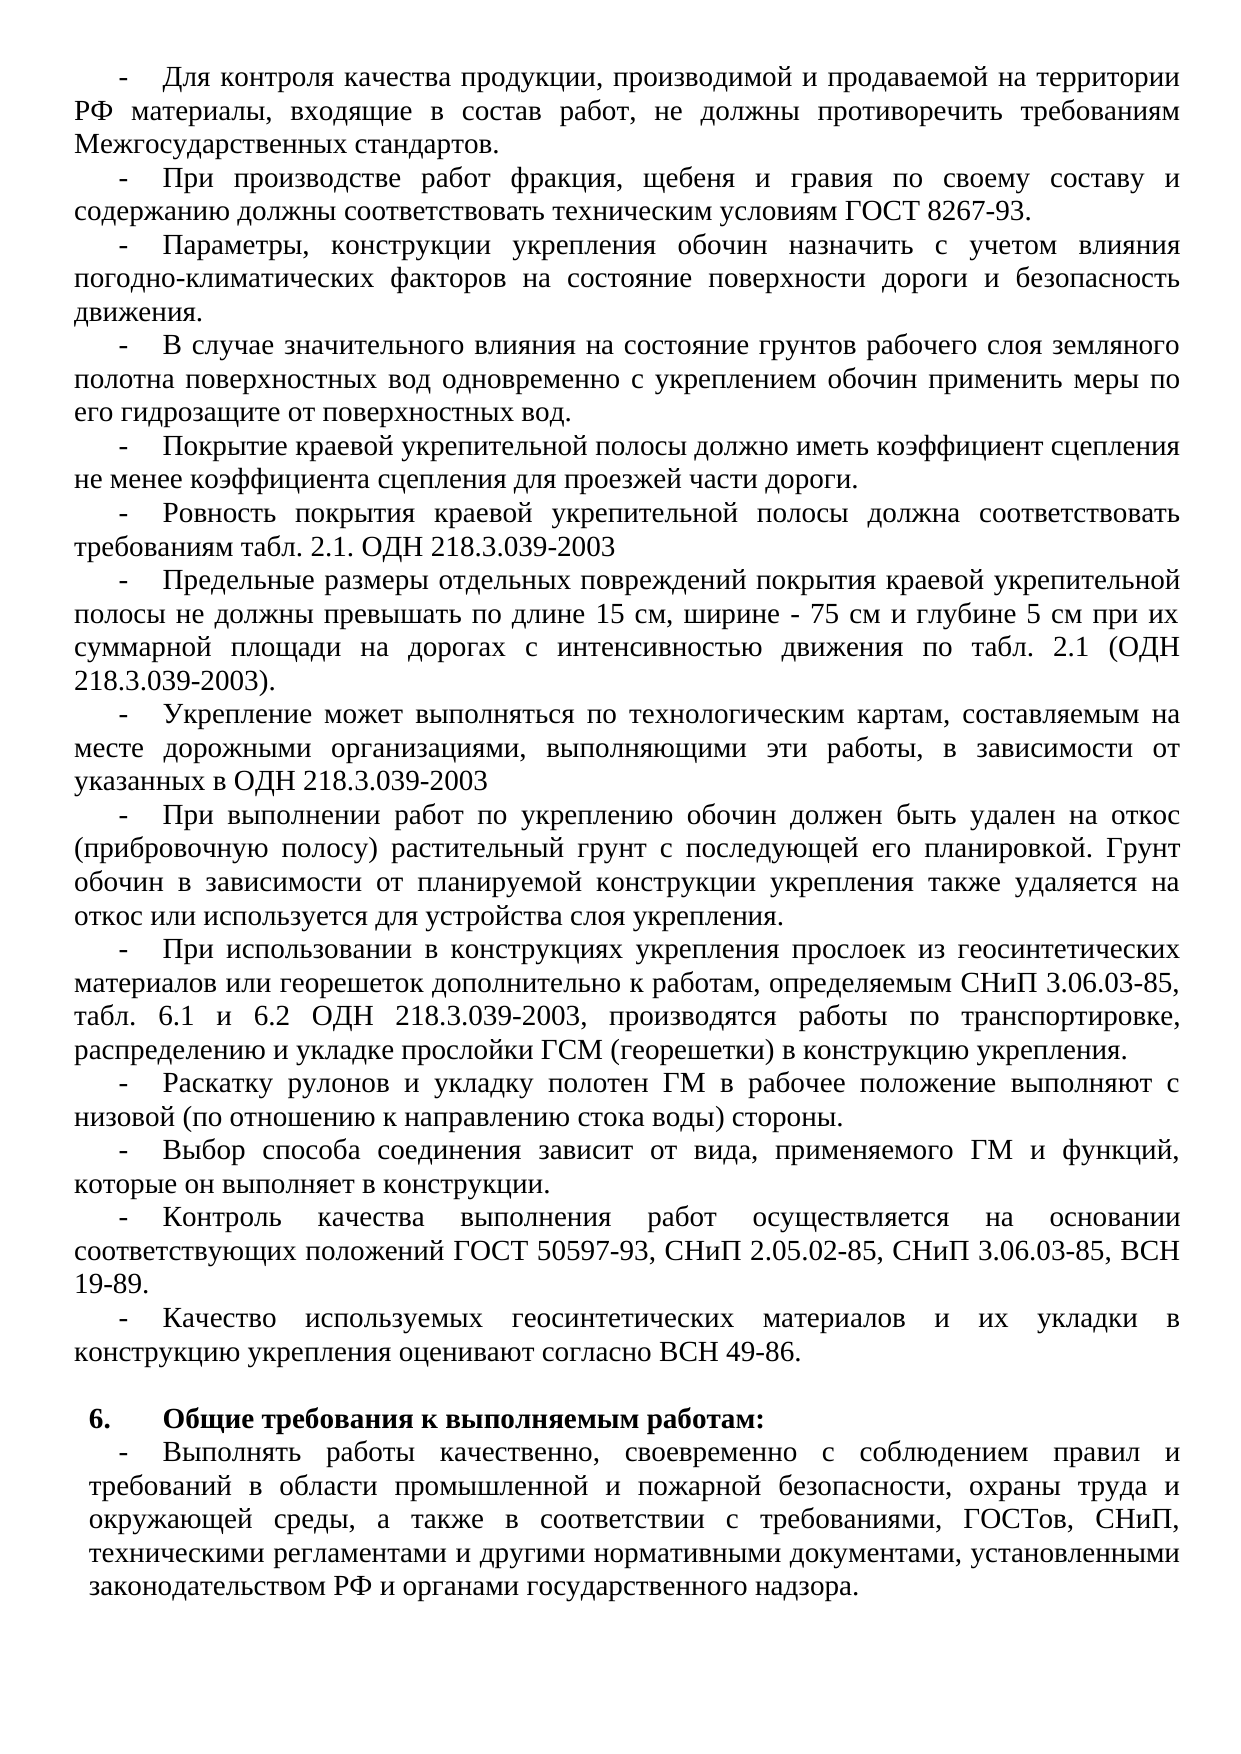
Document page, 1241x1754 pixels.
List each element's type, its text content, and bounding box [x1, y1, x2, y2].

text - Предельные размеры отдельных повреждений покрытия краевой укрепительной полосы не должны превышать по длине 15 см, ширине - 75 см и глубине 5 см при их суммарной площади на дорогах с интенсивностью движения по табл. 2.1 (ОДН 218.3.039-2003). [74, 562, 1181, 696]
text - Контроль качества выполнения работ осуществляется на основании соответствующих положений ГОСТ 50597-93, СНиП 2.05.02-85, СНиП 3.06.03-85, ВСН 19-89. [74, 1199, 1181, 1300]
list Выполнять работы качественно, своевременно с соблюдением правил и требований в области промышленной и пожарной безопасности, охраны труда и окружающей среды, а также в соответствии с требованиями, ГОСТов, СНиП, техническими регламентами и другими нормативными документами, установленными законодательством РФ и органами государственного надзора. [89, 1434, 1181, 1602]
text - Качество используемых геосинтетических материалов и их укладки в конструкцию укрепления оценивают согласно ВСН 49-86. [74, 1300, 1181, 1367]
text - При выполнении работ по укреплению обочин должен быть удален на откос (прибровочную полосу) растительный грунт с последующей его планировкой. Грунт обочин в зависимости от планируемой конструкции укрепления также удаляется на откос или используется для устройства слоя укрепления. [74, 797, 1181, 931]
list Общие требования к выполняемым работам: [89, 1401, 1181, 1434]
text - Выбор способа соединения зависит от вида, применяемого ГМ и функций, которые он выполняет в конструкции. [74, 1132, 1181, 1199]
text - Ровность покрытия краевой укрепительной полосы должна соответствовать требованиям табл. 2.1. ОДН 218.3.039-2003 [74, 495, 1181, 562]
text - Раскатку рулонов и укладку полотен ГМ в рабочее положение выполняют с низовой (по отношению к направлению стока воды) стороны. [74, 1065, 1181, 1132]
text - Параметры, конструкции укрепления обочин назначить с учетом влияния погодно-климатических факторов на состояние поверхности дороги и безопасность движения. [74, 227, 1181, 327]
text - В случае значительного влияния на состояние грунтов рабочего слоя земляного полотна поверхностных вод одновременно с укреплением обочин применить меры по его гидрозащите от поверхностных вод. [74, 327, 1181, 428]
text - Покрытие краевой укрепительной полосы должно иметь коэффициент сцепления не менее коэффициента сцепления для проезжей части дороги. [74, 428, 1181, 495]
text - Укрепление может выполняться по технологическим картам, составляемым на месте дорожными организациями, выполняющими эти работы, в зависимости от указанных в ОДН 218.3.039-2003 [74, 696, 1181, 797]
text - Для контроля качества продукции, производимой и продаваемой на территории РФ материалы, входящие в состав работ, не должны противоречить требованиям Межгосударственных стандартов. [74, 59, 1181, 160]
text - При использовании в конструкциях укрепления прослоек из геосинтетических материалов или георешеток дополнительно к работам, определяемым СНиП 3.06.03-85, табл. 6.1 и 6.2 ОДН 218.3.039-2003, производятся работы по транспортировке, распределению и укладке прослойки ГСМ (георешетки) в конструкцию укрепления. [74, 931, 1181, 1065]
text - При производстве работ фракция, щебеня и гравия по своему составу и содержанию должны соответствовать техническим условиям ГОСТ 8267-93. [74, 160, 1181, 227]
